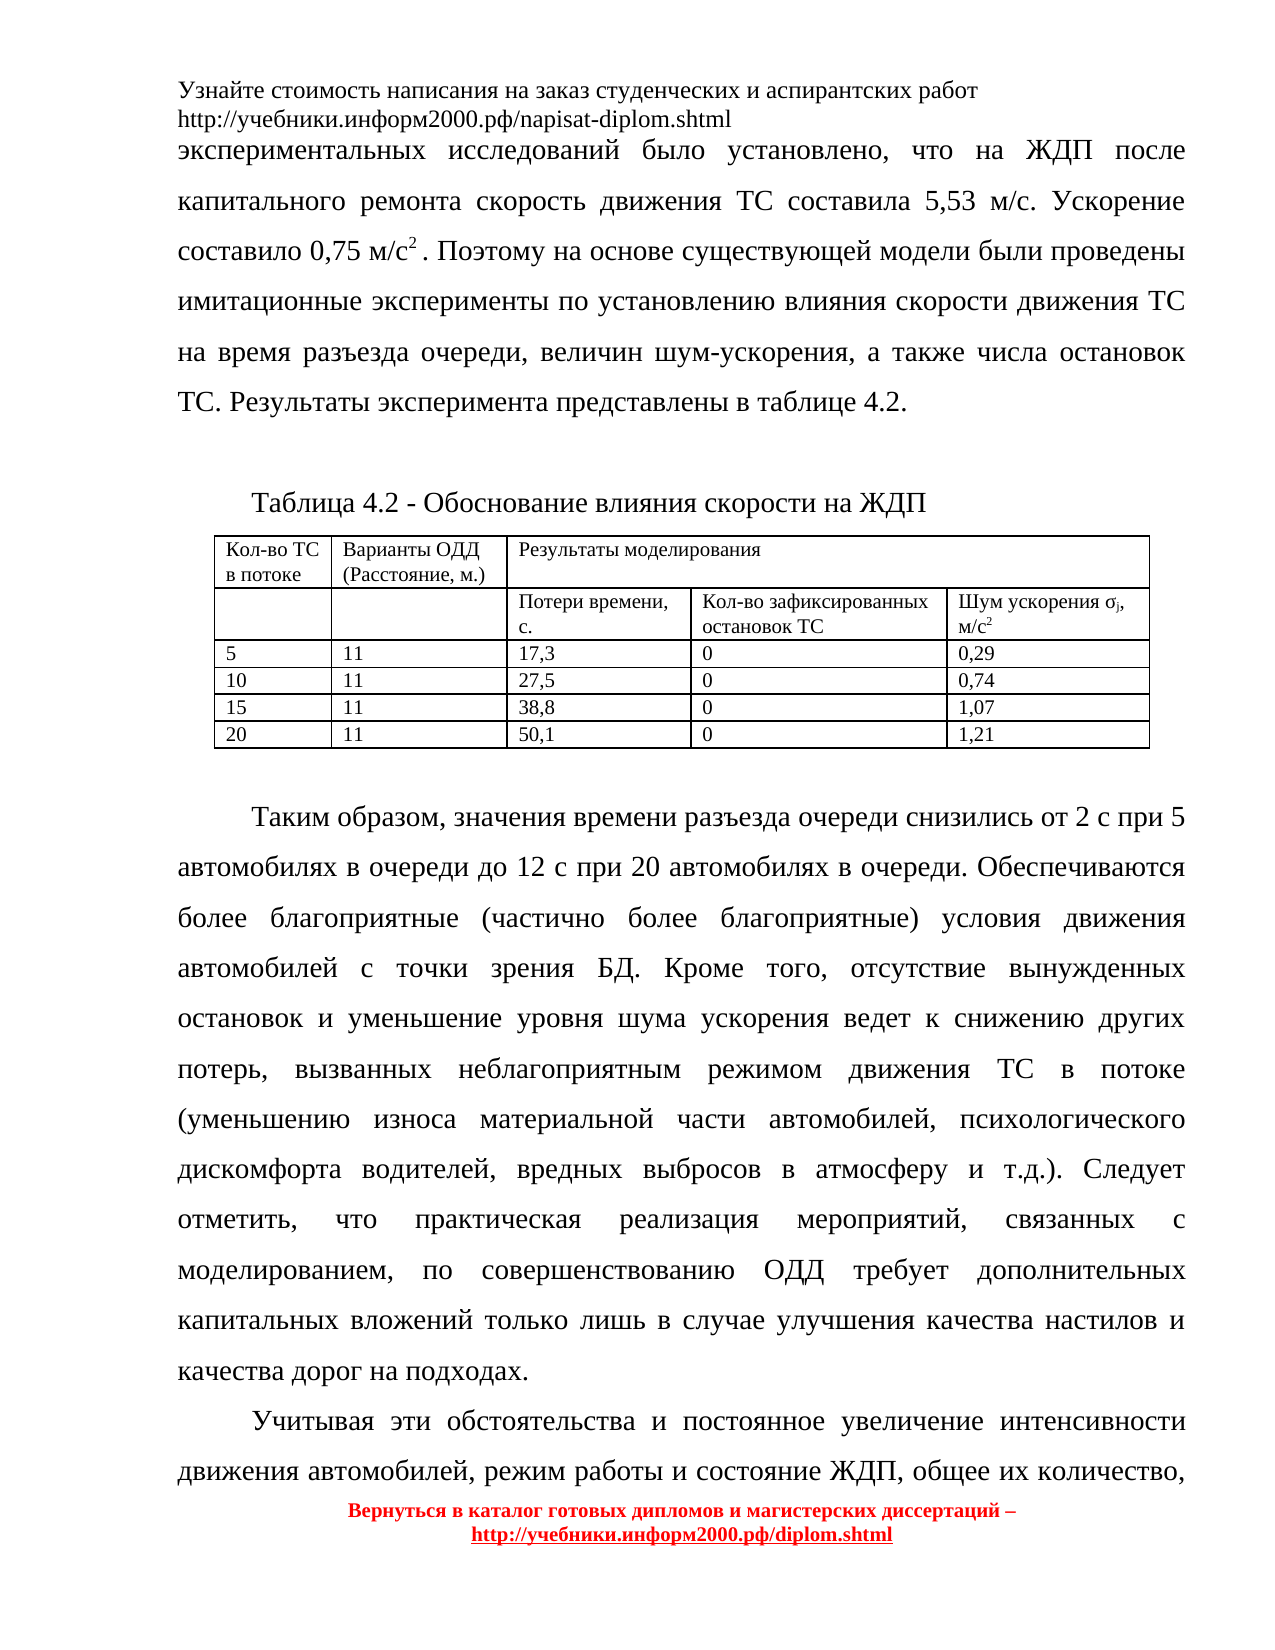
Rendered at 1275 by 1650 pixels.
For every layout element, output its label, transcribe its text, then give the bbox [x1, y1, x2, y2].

text Таблица 4.2 - Обоснование влияния скорости на ЖДП [177, 485, 1186, 518]
table_cell Кол-во зафиксированных остановок ТС [692, 589, 946, 639]
table_cell 27,5 [508, 668, 690, 693]
table_cell 0,74 [948, 668, 1149, 693]
table_cell 1,21 [948, 722, 1149, 747]
table_header Варианты ОДД (Расстояние, м.) [332, 537, 506, 587]
table_cell 38,8 [508, 695, 690, 720]
table_cell [215, 589, 331, 639]
table_cell 11 [332, 668, 506, 693]
table_cell 11 [332, 695, 506, 720]
table_cell Шум ускорения σj, м/с2 [948, 589, 1149, 639]
table_header Результаты моделирования [508, 537, 1149, 587]
table_cell Потери времени, с. [508, 589, 690, 639]
table_cell 17,3 [508, 641, 690, 666]
table_header Кол-во ТС в потоке [215, 537, 331, 587]
table_cell 20 [215, 722, 331, 747]
table_cell 10 [215, 668, 331, 693]
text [177, 132, 1186, 418]
table_cell 1,07 [948, 695, 1149, 720]
table_cell 0 [692, 722, 946, 747]
table_cell 11 [332, 641, 506, 666]
table_cell 0,29 [948, 641, 1149, 666]
text Таким образом, значения времени разъезда очереди снизились от 2 с при 5 автомобилях в очереди до 12 с при 20 автомобилях в очереди. Обеспечиваются более благоприятные (частично более благоприятные) условия движения автомобилей с точки зрения БД. Кроме того, отсутствие вынужденных остановок и уменьшение уровня шума ускорения ведет к снижению других потерь, вызванных неблагоприятным режимом движения ТС в потоке (уменьшению износа материальной части автомобилей, психологического дискомфорта водителей, вредных выбросов в атмосферу и т.д.). Следует отметить, что практическая реализация мероприятий, связанных с моделированием, по совершенствованию ОДД требует дополнительных капитальных вложений только лишь в случае улучшения качества настилов и качества дорог на подходах. [177, 799, 1186, 1386]
table_cell 0 [692, 695, 946, 720]
table_cell 11 [332, 722, 506, 747]
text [177, 1403, 1186, 1487]
table_cell 0 [692, 641, 946, 666]
table_cell 15 [215, 695, 331, 720]
table_cell 0 [692, 668, 946, 693]
table_cell 50,1 [508, 722, 690, 747]
table_cell 5 [215, 641, 331, 666]
table_cell [332, 589, 506, 639]
